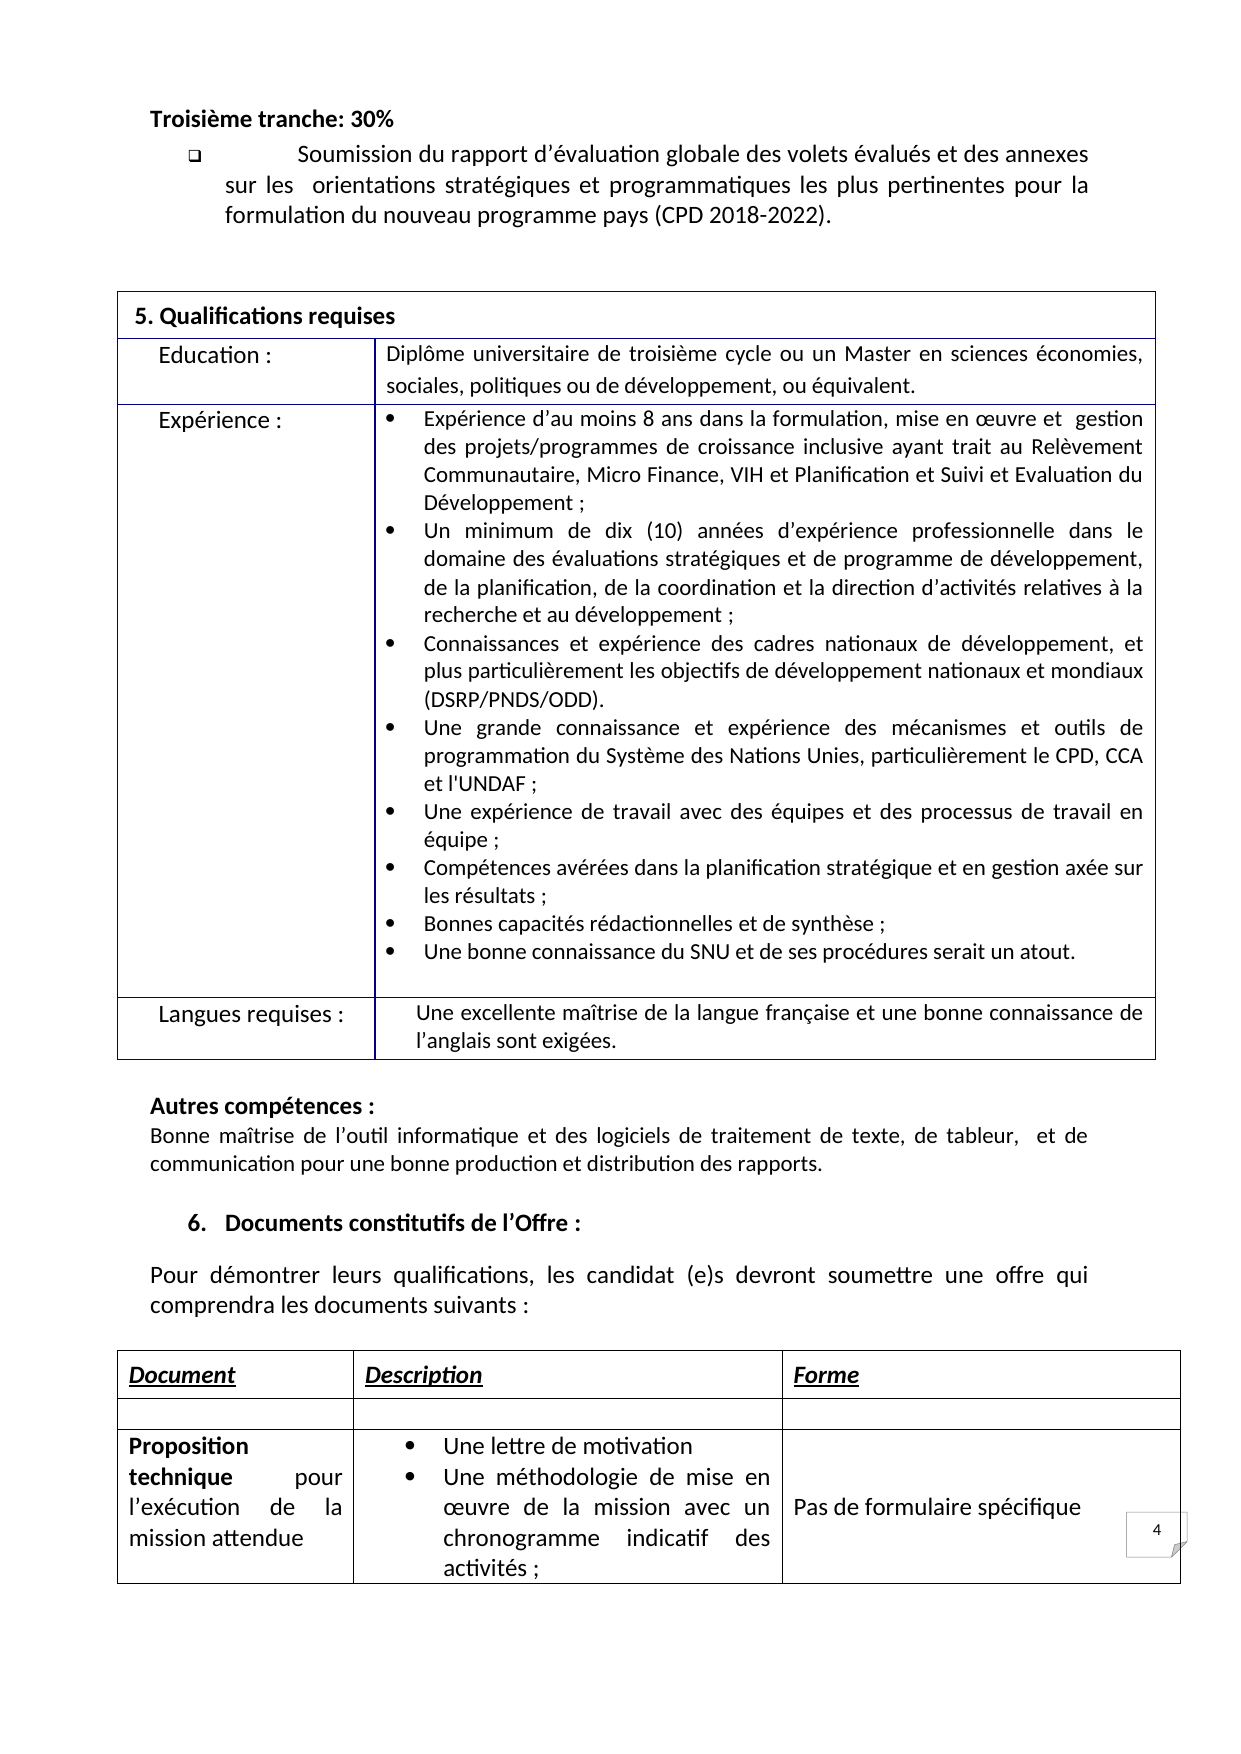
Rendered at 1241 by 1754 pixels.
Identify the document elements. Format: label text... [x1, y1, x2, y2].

table_cell [118, 1399, 353, 1429]
table_cell Une excellente maîtrise de la langue française et une bonne connaissance de l’anglais sont exigées. [376, 998, 1155, 1059]
table_cell Education : [118, 339, 374, 403]
text Bonne maîtrise de l’outil informatique et des logiciels de traitement de texte, de tableur, et de communication pour une bonne production et distribution des rapports. [150, 1121, 1090, 1177]
table_header Description [354, 1351, 782, 1397]
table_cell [118, 1430, 353, 1583]
table_cell Diplôme universitaire de troisième cycle ou un Master en sciences économies, sociales, politiques ou de développement, ou équivalent. [376, 339, 1155, 403]
text Troisième tranche: 30% [150, 103, 1090, 134]
table_header Forme [783, 1351, 1180, 1397]
table_cell Expérience d’au moins 8 ans dans la formulation, mise en œuvre et gestion des projets/programmes de croissance inclusive ayant trait au Relèvement Communautaire, Micro Finance, VIH et Planification et Suivi et Evaluation du Développement ; Un minimum de dix (10) années d’expérience professionnelle dans le domaine des évaluations stratégiques et de programme de développement, de la planification, de la coordination et la direction d’activités relatives à la recherche et au développement ; Connaissances et expérience des cadres nationaux de développement, et plus particulièrement les objectifs de développement nationaux et mondiaux (DSRP/PNDS/ODD). Une grande connaissance et expérience des mécanismes et outils de programmation du Système des Nations Unies, particulièrement le CPD, CCA et l'UNDAF ; Une expérience de travail avec des équipes et des processus de travail en équipe ; Compétences avérées dans la planification stratégique et en gestion axée sur les résultats ; Bonnes capacités rédactionnelles et de synthèse ; Une bonne connaissance du SNU et de ses procédures serait un atout. [376, 405, 1155, 997]
list Soumission du rapport d’évaluation globale des volets évalués et des annexes sur les orientations stratégiques et programmatiques les plus pertinentes pour la formulation du nouveau programme pays (CPD 2018-2022). [187, 138, 1090, 230]
table_cell Langues requises : [118, 998, 374, 1059]
text Autres compétences : [150, 1090, 1090, 1121]
table_cell [783, 1399, 1180, 1429]
table_cell [354, 1399, 782, 1429]
list Documents constitutifs de l’Offre : [187, 1207, 1090, 1238]
table_header Document [118, 1351, 353, 1397]
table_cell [354, 1430, 782, 1583]
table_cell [783, 1430, 1180, 1583]
table_header 5. Qualifications requises [118, 292, 1155, 338]
text Pour démontrer leurs qualifications, les candidat (e)s devront soumettre une offre qui comprendra les documents suivants : [150, 1259, 1090, 1320]
table_cell Expérience : [118, 405, 374, 997]
